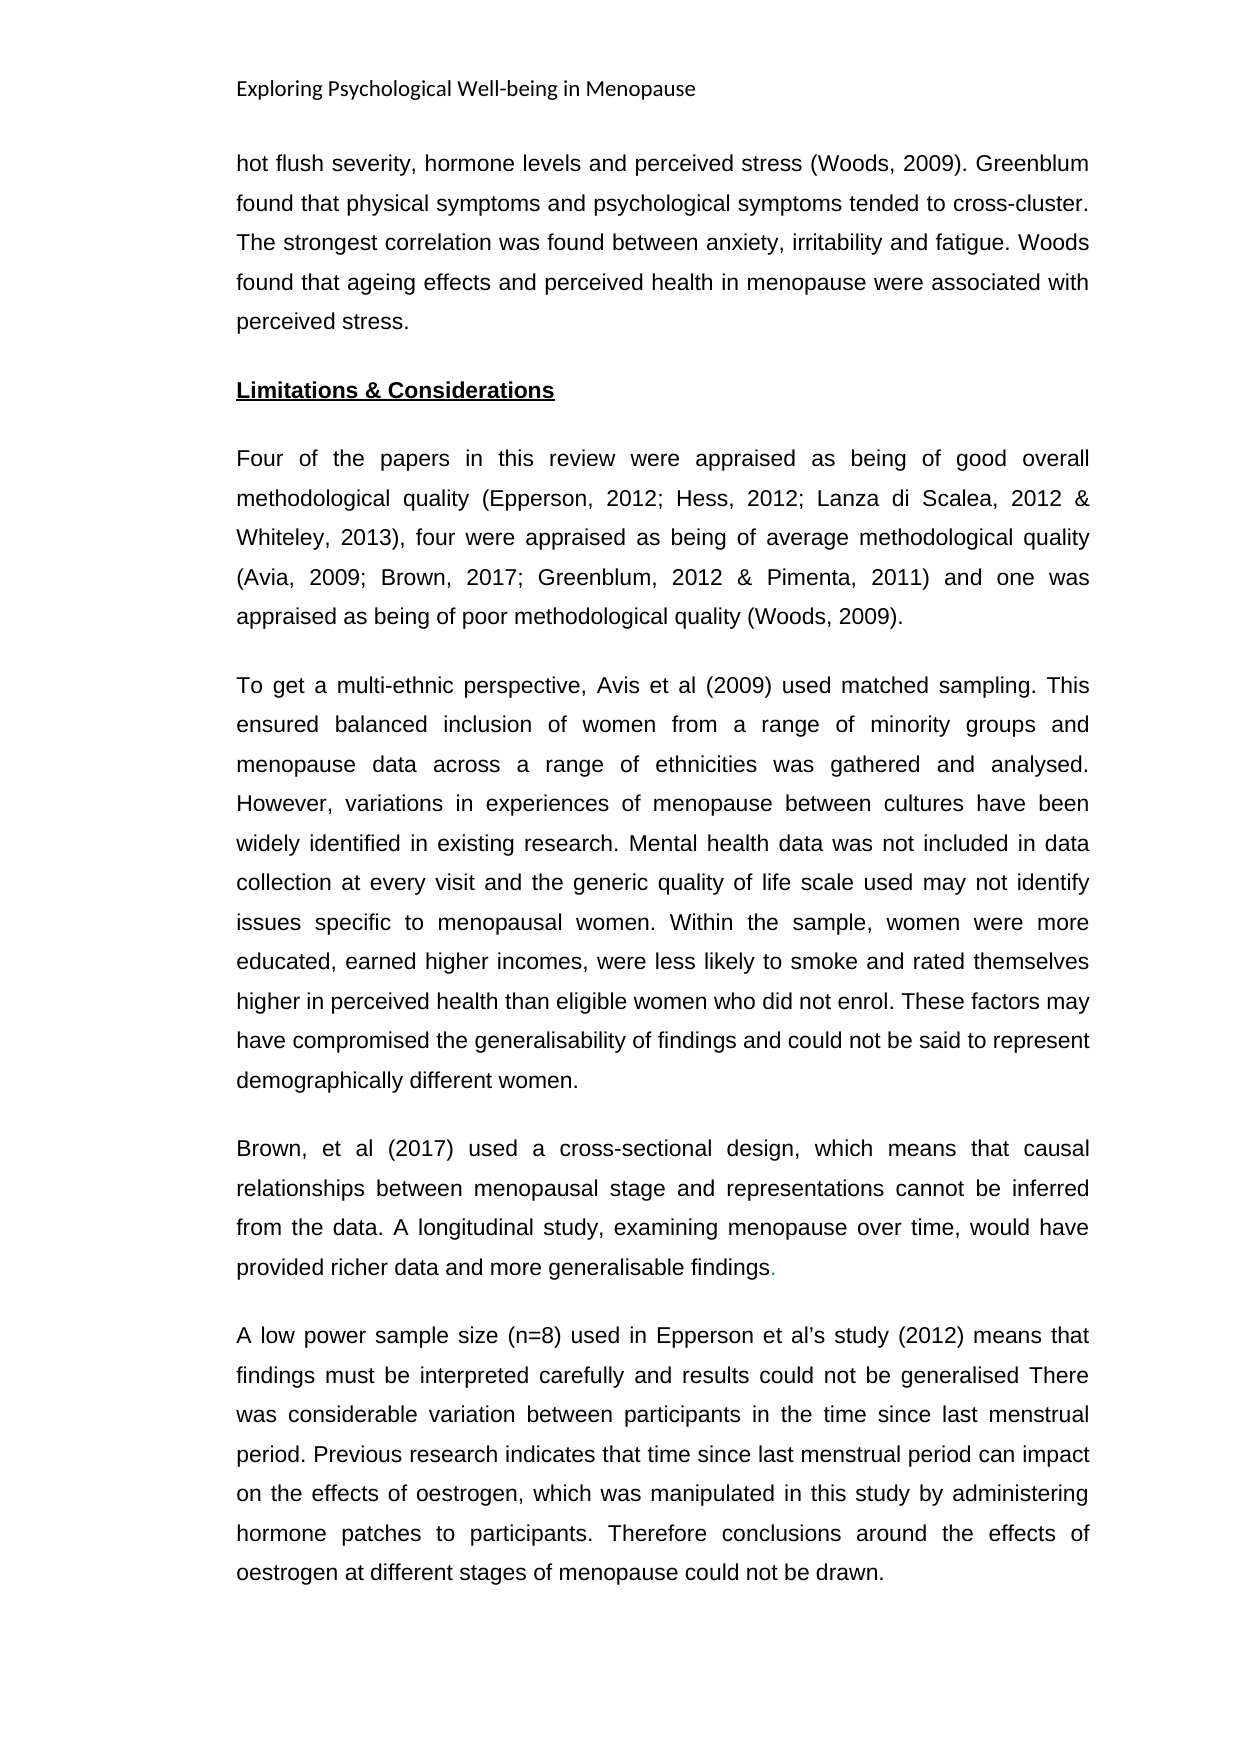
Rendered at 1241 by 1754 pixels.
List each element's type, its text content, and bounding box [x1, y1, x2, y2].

text Limitations & Considerations [236, 377, 1090, 403]
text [236, 150, 1090, 334]
text Brown, et al (2017) used a cross-sectional design, which means that causal relationships between menopausal stage and representations cannot be inferred from the data. A longitudinal study, examining menopause over time, would have provided richer data and more generalisable findings. [236, 1135, 1090, 1280]
text To get a multi-ethnic perspective, Avis et al (2009) used matched sampling. This ensured balanced inclusion of women from a range of minority groups and menopause data across a range of ethnicities was gathered and analysed. However, variations in experiences of menopause between cultures have been widely identified in existing research. Mental health data was not included in data collection at every visit and the generic quality of life scale used may not identify issues specific to menopausal women. Within the sample, women were more educated, earned higher incomes, were less likely to smoke and rated themselves higher in perceived health than eligible women who did not enrol. These factors may have compromised the generalisability of findings and could not be said to represent demographically different women. [236, 672, 1090, 1093]
text Four of the papers in this review were appraised as being of good overall methodological quality (Epperson, 2012; Hess, 2012; Lanza di Scalea, 2012 & Whiteley, 2013), four were appraised as being of average methodological quality (Avia, 2009; Brown, 2017; Greenblum, 2012 & Pimenta, 2011) and one was appraised as being of poor methodological quality (Woods, 2009). [236, 445, 1090, 629]
text A low power sample size (n=8) used in Epperson et al’s study (2012) means that findings must be interpreted carefully and results could not be generalised There was considerable variation between participants in the time since last menstrual period. Previous research indicates that time since last menstrual period can impact on the effects of oestrogen, which was manipulated in this study by administering hormone patches to participants. Therefore conclusions around the effects of oestrogen at different stages of menopause could not be drawn. [236, 1322, 1090, 1586]
